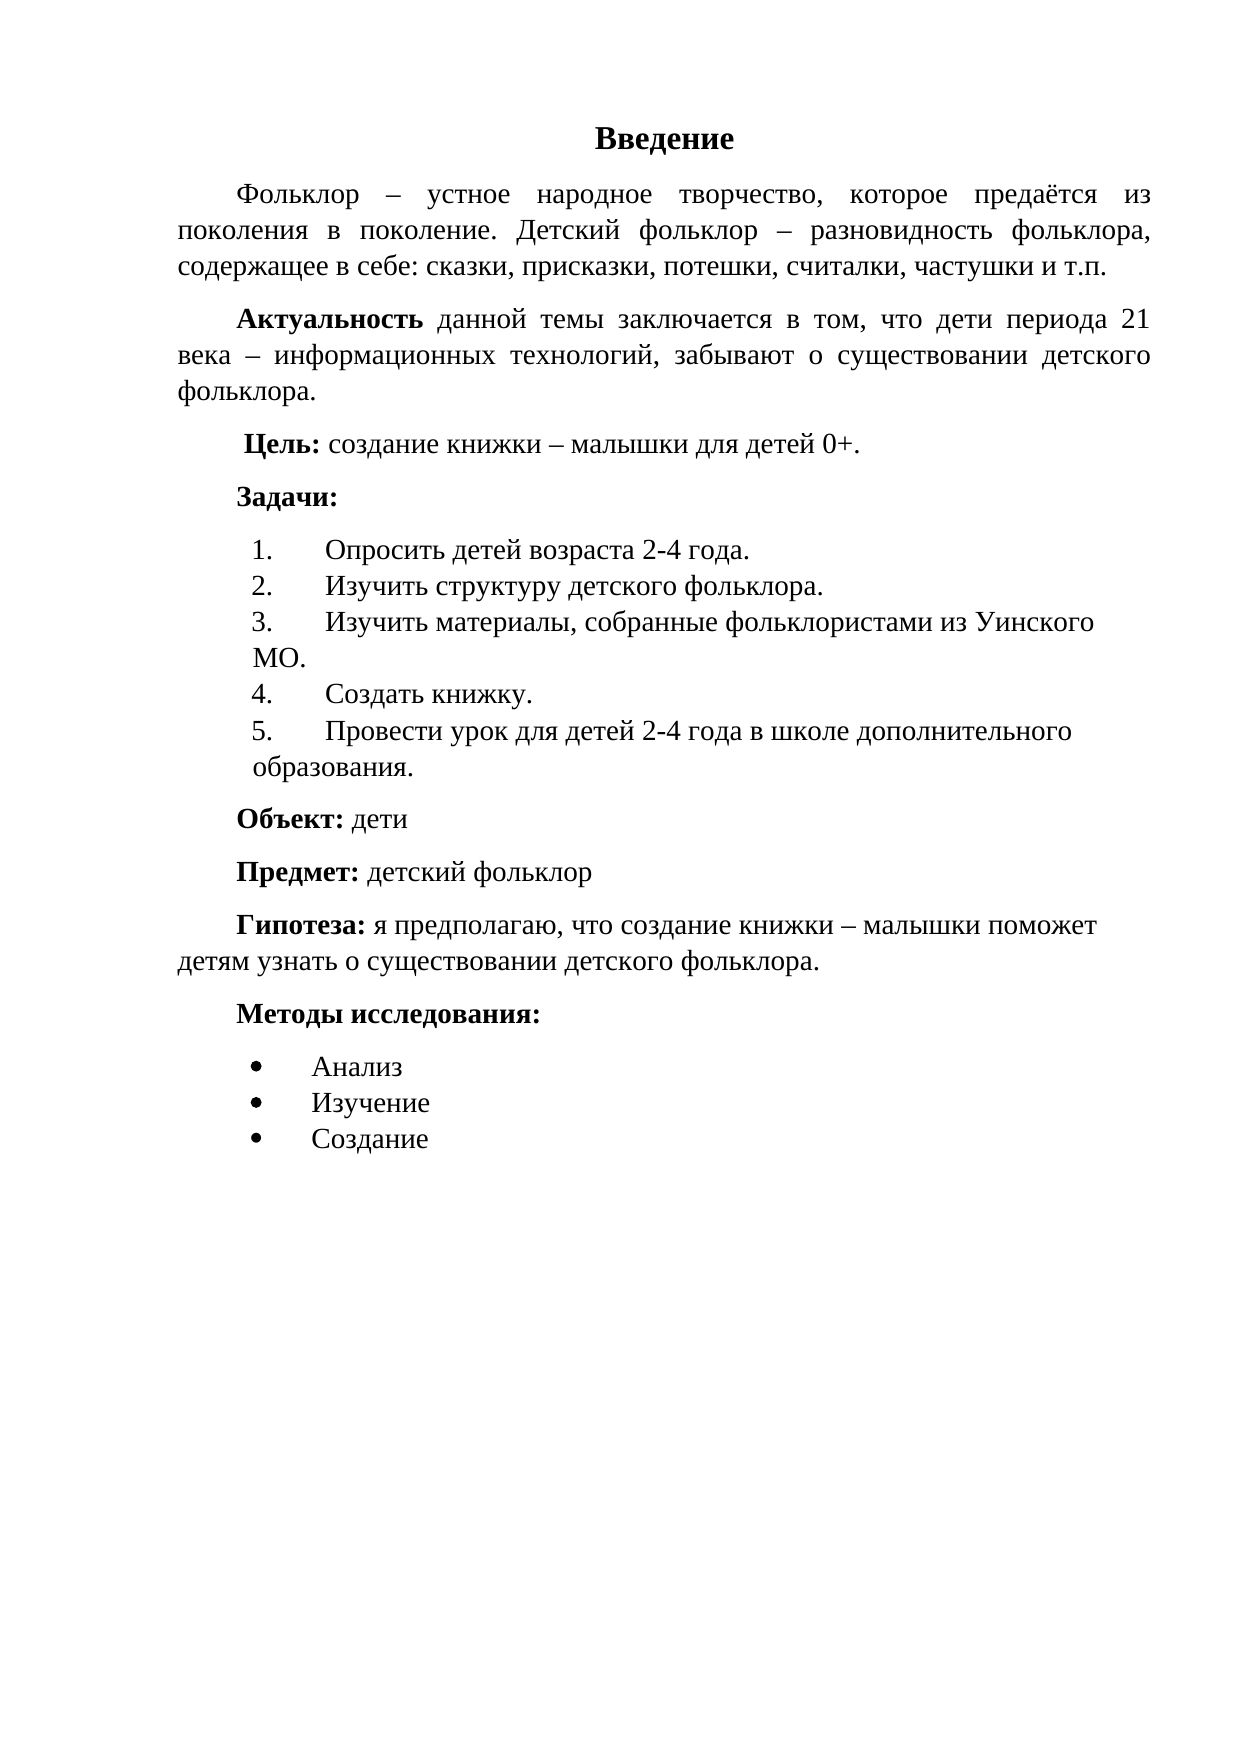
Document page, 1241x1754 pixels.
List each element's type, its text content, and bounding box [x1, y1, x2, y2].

text Цель: создание книжки – малышки для детей 0+. [177, 426, 1152, 460]
list Создать книжку. [251, 677, 1152, 710]
text Фольклор – устное народное творчество, которое предаётся из поколения в поколение. Детский фольклор – разновидность фольклора, содержащее в себе: сказки, присказки, потешки, считалки, частушки и т.п. [177, 176, 1152, 282]
list Провести урок для детей 2-4 года в школе дополнительного образования. [251, 713, 1152, 782]
text Гипотеза: я предполагаю, что создание книжки – малышки поможет детям узнать о существовании детского фольклора. [177, 907, 1152, 977]
text Предмет: детский фольклор [177, 854, 1152, 888]
text Введение [177, 118, 1152, 156]
list Изучить структуру детского фольклора. [251, 568, 1152, 602]
text Актуальность данной темы заключается в том, что дети периода 21 века – информационных технологий, забывают о существовании детского фольклора. [177, 301, 1152, 407]
list Опросить детей возраста 2-4 года. [251, 532, 1152, 566]
text Методы исследования: [177, 996, 1152, 1030]
list Создание [251, 1122, 1152, 1155]
list Изучение [251, 1085, 1152, 1119]
text Задачи: [177, 479, 1152, 513]
list Анализ [251, 1049, 1152, 1083]
list Изучить материалы, собранные фольклористами из Уинского МО. [251, 604, 1152, 674]
text Объект: дети [177, 802, 1152, 835]
